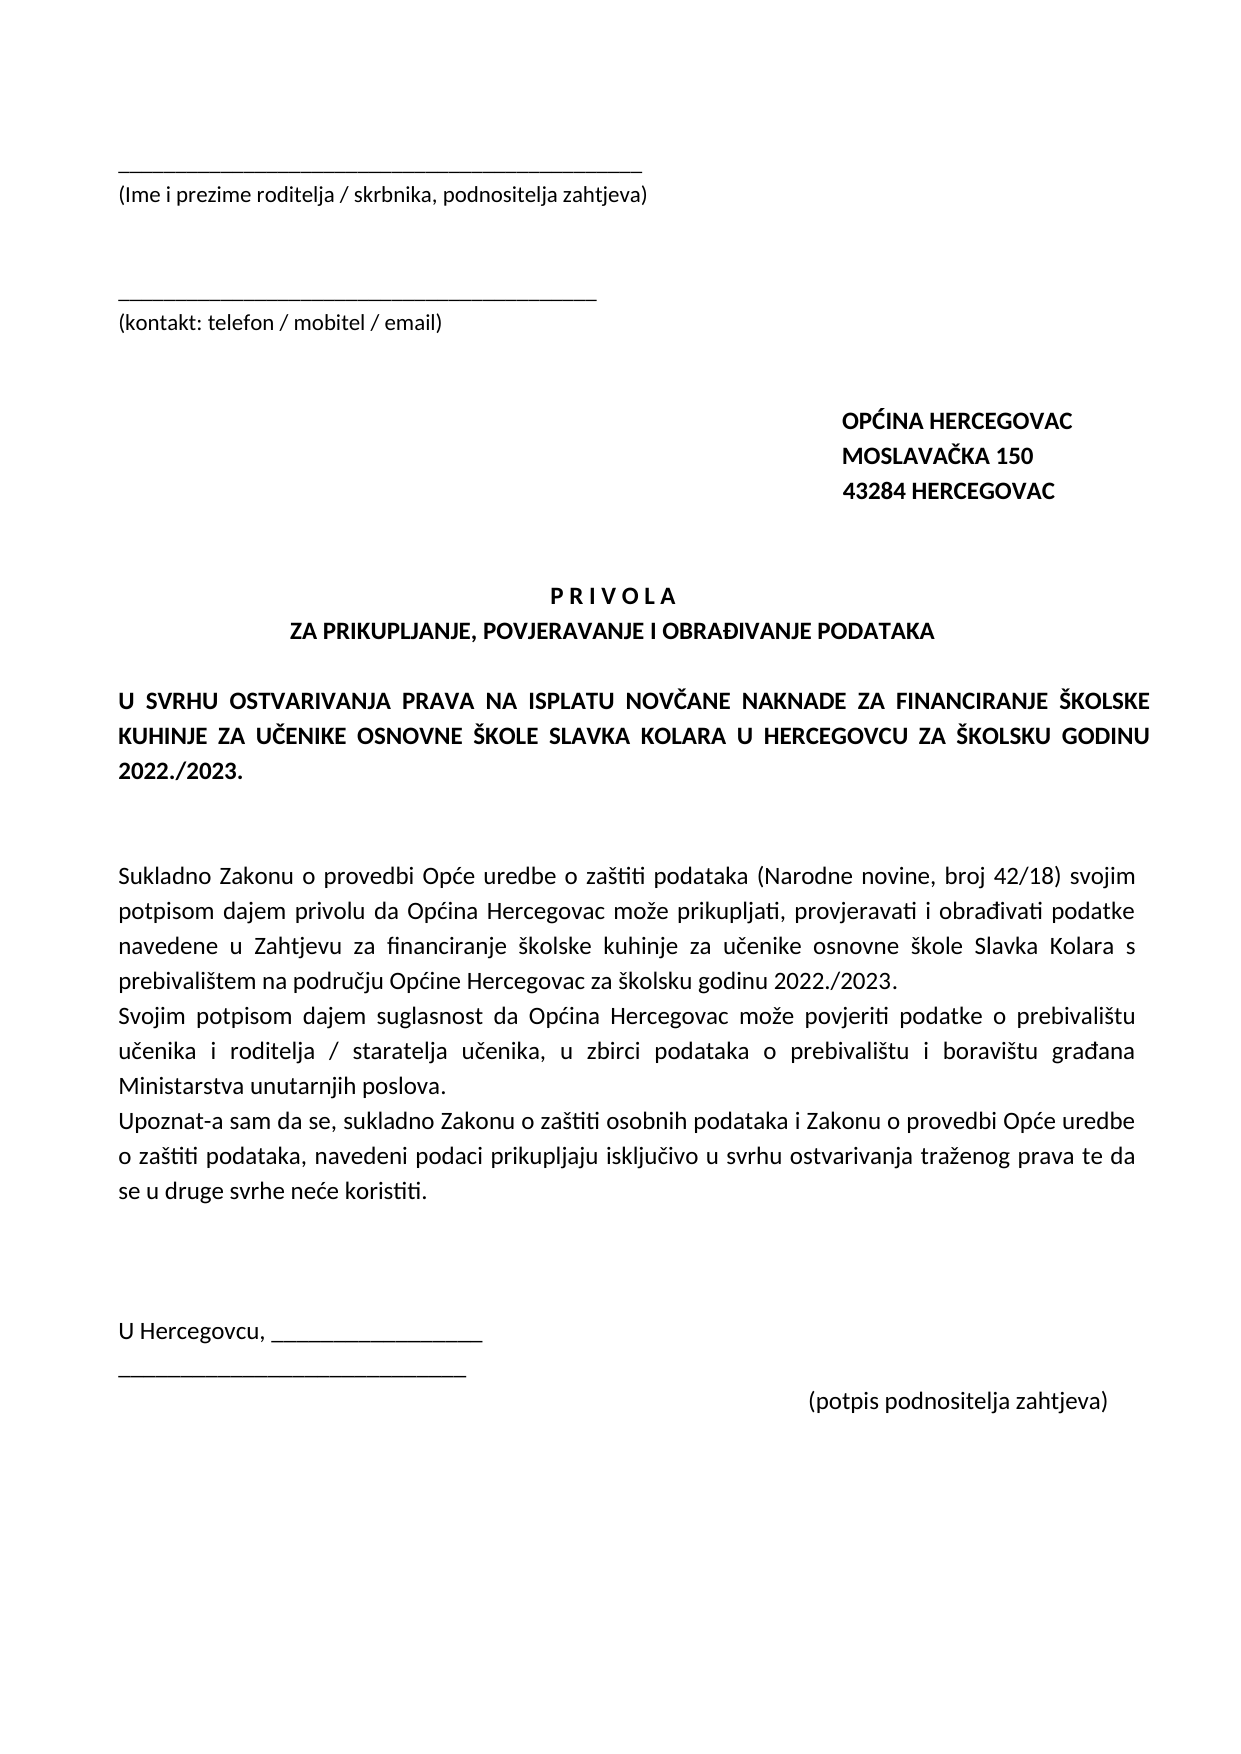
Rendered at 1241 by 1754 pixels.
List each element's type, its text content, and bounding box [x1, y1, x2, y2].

text MOSLAVAČKA 150 [118, 440, 1107, 471]
text ZA PRIKUPLJANJE, POVJERAVANJE I OBRAĐIVANJE PODATAKA [118, 615, 1107, 646]
text Upoznat-a sam da se, sukladno Zakonu o zaštiti osobnih podataka i Zakonu o provedbi Opće uredbe o zaštiti podataka, navedeni podaci prikupljaju isključivo u svrhu ostvarivanja traženog prava te da se u druge svrhe neće koristiti. [118, 1105, 1137, 1206]
text U Hercegovcu, _________________ ____________________________ [118, 1315, 1137, 1381]
text (kontakt: telefon / mobitel / email) [118, 308, 1107, 337]
text P R I V O L A [118, 580, 1107, 611]
text (Ime i prezime roditelja / skrbnika, podnositelja zahtjeva) [118, 180, 1107, 208]
text OPĆINA HERCEGOVAC [118, 405, 1107, 436]
text Sukladno Zakonu o provedbi Opće uredbe o zaštiti podataka (Narodne novine, broj 42/18) svojim potpisom dajem privolu da Općina Hercegovac može prikupljati, provjeravati i obrađivati podatke navedene u Zahtjevu za financiranje školske kuhinje za učenike osnovne škole Slavka Kolara s prebivalištem na području Općine Hercegovac za školsku godinu 2022./2023. [118, 860, 1137, 996]
text (potpis podnositelja zahtjeva) [118, 1385, 1167, 1416]
text ______________________________________________ [118, 148, 1107, 176]
text 43284 HERCEGOVAC [118, 475, 1107, 506]
text U SVRHU OSTVARIVANJA PRAVA NA ISPLATU NOVČANE NAKNADE ZA FINANCIRANJE ŠKOLSKE KUHINJE ZA UČENIKE OSNOVNE ŠKOLE SLAVKA KOLARA U HERCEGOVCU ZA ŠKOLSKU GODINU 2022./2023. [118, 685, 1152, 786]
text __________________________________________ [118, 276, 1107, 304]
text Svojim potpisom dajem suglasnost da Općina Hercegovac može povjeriti podatke o prebivalištu učenika i roditelja / staratelja učenika, u zbirci podataka o prebivalištu i boravištu građana Ministarstva unutarnjih poslova. [118, 1000, 1137, 1101]
